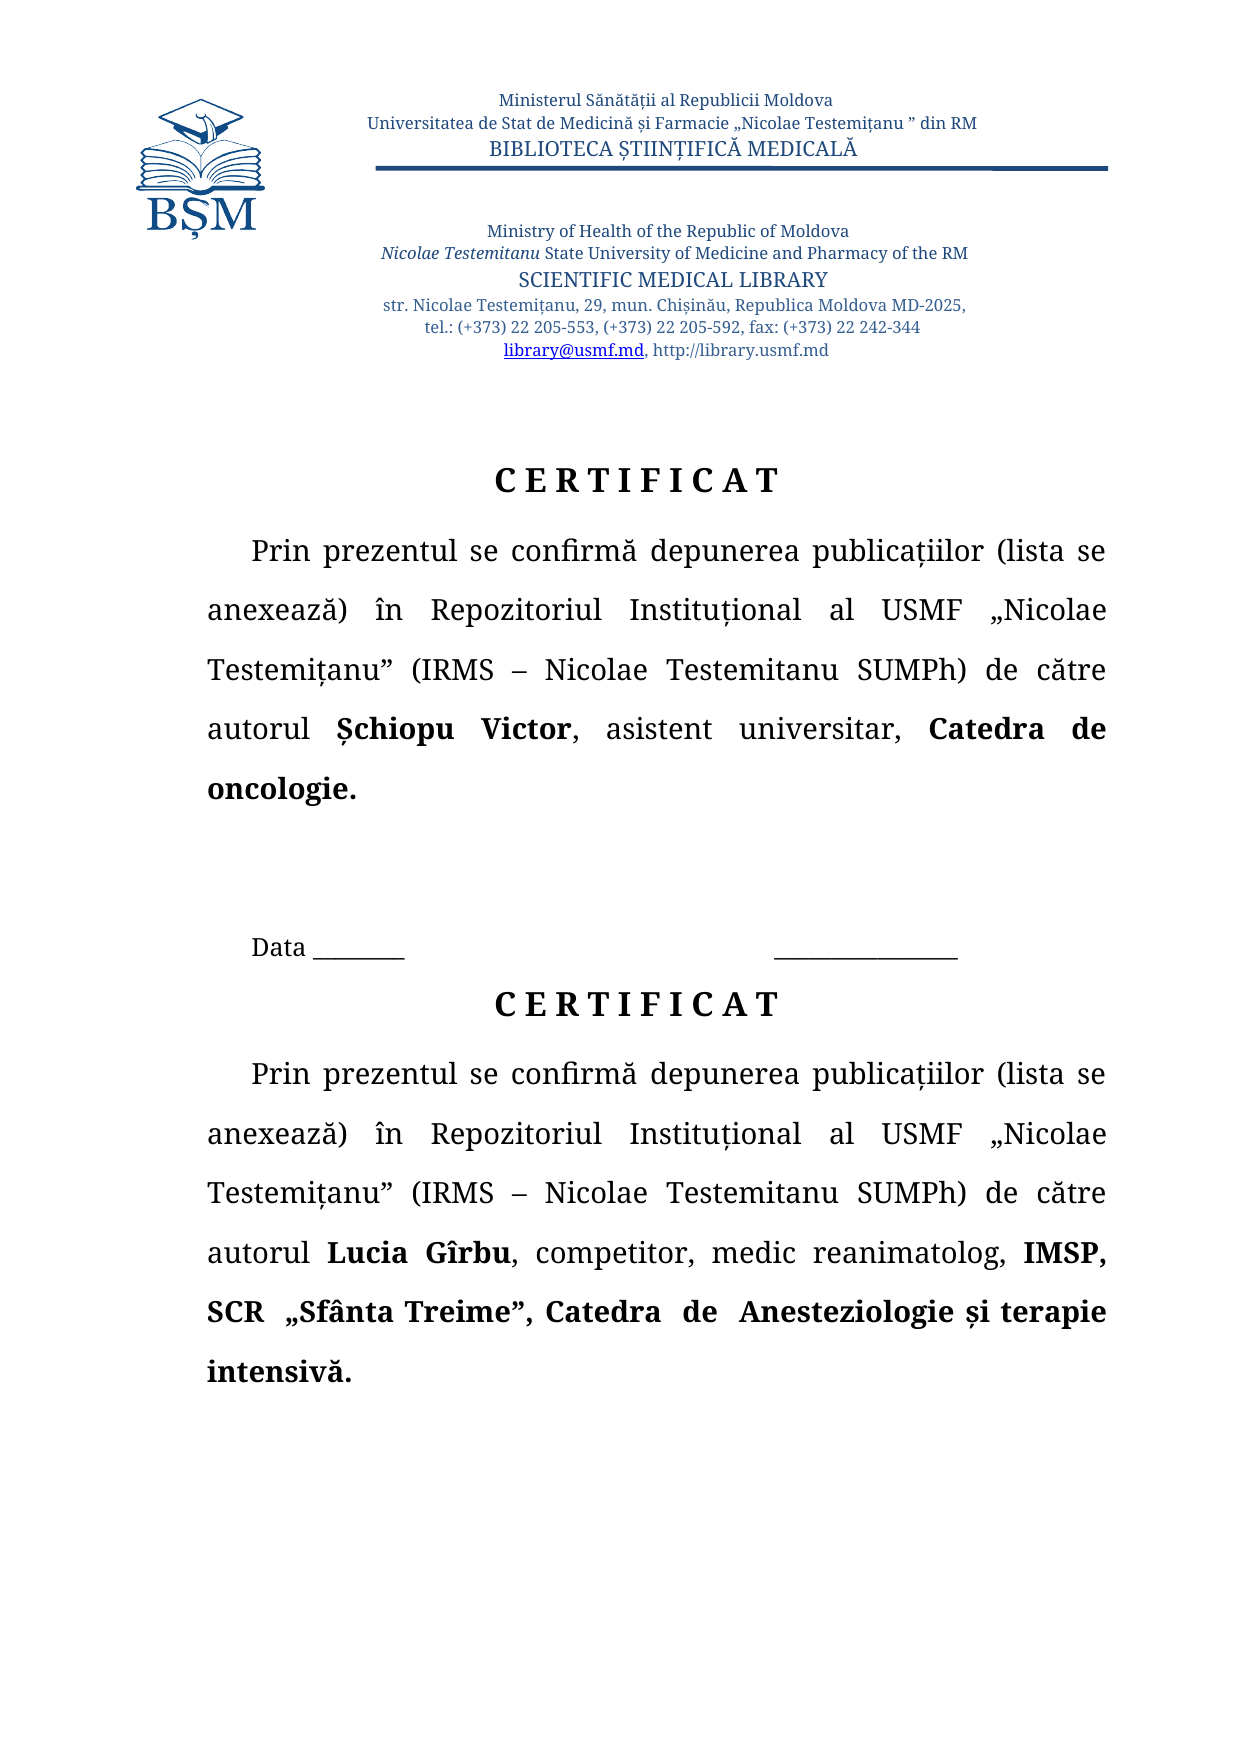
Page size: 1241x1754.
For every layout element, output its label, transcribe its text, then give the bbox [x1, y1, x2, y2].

text Prin prezentul se confirmă depunerea publicaţiilor (lista se anexează) în Repozitoriul Instituțional al USMF „Nicolae Testemițanu” (IRMS – Nicolae Testemitanu SUMPh) de către autorul Șchiopu Victor, asistent universitar, Catedra de oncologie. [207, 530, 1107, 808]
text C E R T I F I C A T [103, 457, 1139, 502]
text C E R T I F I C A T [103, 981, 1139, 1026]
text Prin prezentul se confirmă depunerea publicaţiilor (lista se anexează) în Repozitoriul Instituțional al USMF „Nicolae Testemițanu” (IRMS – Nicolae Testemitanu SUMPh) de către autorul Lucia Gîrbu, competitor, medic reanimatolog, IMSP, SCR „Sfânta Treime”, Catedra de Anesteziologie și terapie intensivă. [207, 1053, 1107, 1391]
picture [128, 94, 274, 240]
text Data ________ ________________ [207, 929, 1107, 963]
